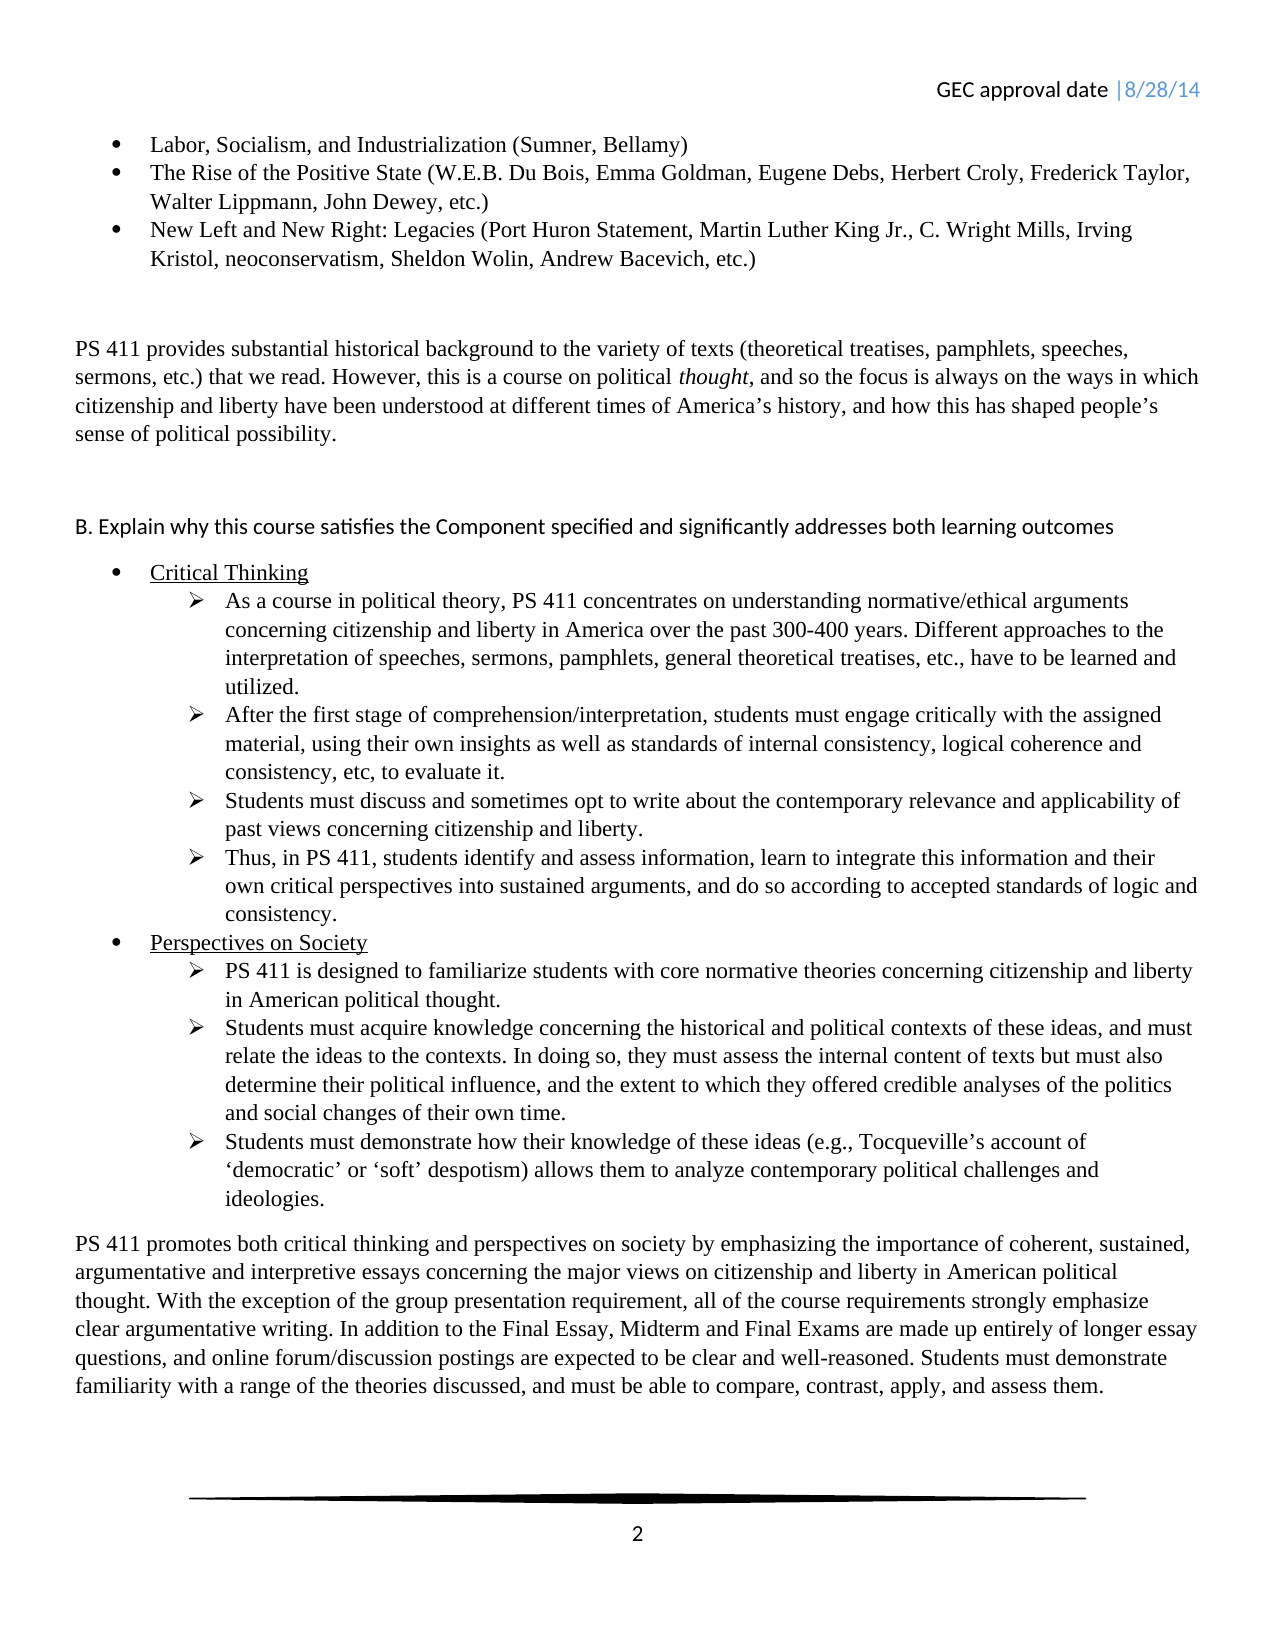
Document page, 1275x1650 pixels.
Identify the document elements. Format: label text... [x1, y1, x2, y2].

list After the first stage of comprehension/interpretation, students must engage critically with the assigned material, using their own insights as well as standards of internal consistency, logical coherence and consistency, etc, to evaluate it. [187, 701, 1200, 784]
text PS 411 promotes both critical thinking and perspectives on society by emphasizing the importance of coherent, sustained, argumentative and interpretive essays concerning the major views on citizenship and liberty in American political thought. With the exception of the group presentation requirement, all of the course requirements strongly emphasize clear argumentative writing. In addition to the Final Essay, Midterm and Final Exams are made up entirely of longer essay questions, and online forum/discussion postings are expected to be clear and well-reasoned. Students must demonstrate familiarity with a range of the theories discussed, and must be able to compare, contrast, apply, and assess them. [75, 1230, 1200, 1398]
list Critical Thinking [112, 559, 1200, 586]
list New Left and New Right: Legacies (Port Huron Statement, Martin Luther King Jr., C. Wright Mills, Irving Kristol, neoconservatism, Sheldon Wolin, Andrew Bacevich, etc.) [112, 216, 1200, 271]
text B. Explain why this course satisfies the Component specified and significantly addresses both learning outcomes [75, 512, 1200, 540]
list PS 411 is designed to familiarize students with core normative theories concerning citizenship and liberty in American political thought. [187, 957, 1200, 1012]
list Students must demonstrate how their knowledge of these ideas (e.g., Tocqueville’s account of ‘democratic’ or ‘soft’ despotism) allows them to analyze contemporary political challenges and ideologies. [187, 1128, 1200, 1211]
list As a course in political theory, PS 411 concentrates on understanding normative/ethical arguments concerning citizenship and liberty in America over the past 300-400 years. Different approaches to the interpretation of speeches, sermons, pamphlets, general theoretical treatises, etc., have to be learned and utilized. [187, 588, 1200, 699]
list The Rise of the Positive State (W.E.B. Du Bois, Emma Goldman, Eugene Debs, Herbert Croly, Frederick Taylor, Walter Lippmann, John Dewey, etc.) [112, 159, 1200, 214]
list Students must discuss and sometimes opt to write about the contemporary relevance and applicability of past views concerning citizenship and liberty. [187, 787, 1200, 841]
list Labor, Socialism, and Industrialization (Sumner, Bellamy) [112, 131, 1200, 157]
text PS 411 provides substantial historical background to the variety of texts (theoretical treatises, pamphlets, speeches, sermons, etc.) that we read. However, this is a course on political thought, and so the focus is always on the ways in which citizenship and liberty have been understood at different times of America’s history, and how this has shaped people’s sense of political possibility. [75, 335, 1200, 447]
list Thus, in PS 411, students identify and assess information, learn to integrate this information and their own critical perspectives into sustained arguments, and do so according to accepted standards of logic and consistency. [187, 843, 1200, 927]
list Perspectives on Society [112, 929, 1200, 955]
list Students must acquire knowledge concerning the historical and political contexts of these ideas, and must relate the ideas to the contexts. In doing so, they must assess the internal content of texts but must also determine their political influence, and the extent to which they offered credible analyses of the politics and social changes of their own time. [187, 1014, 1200, 1126]
